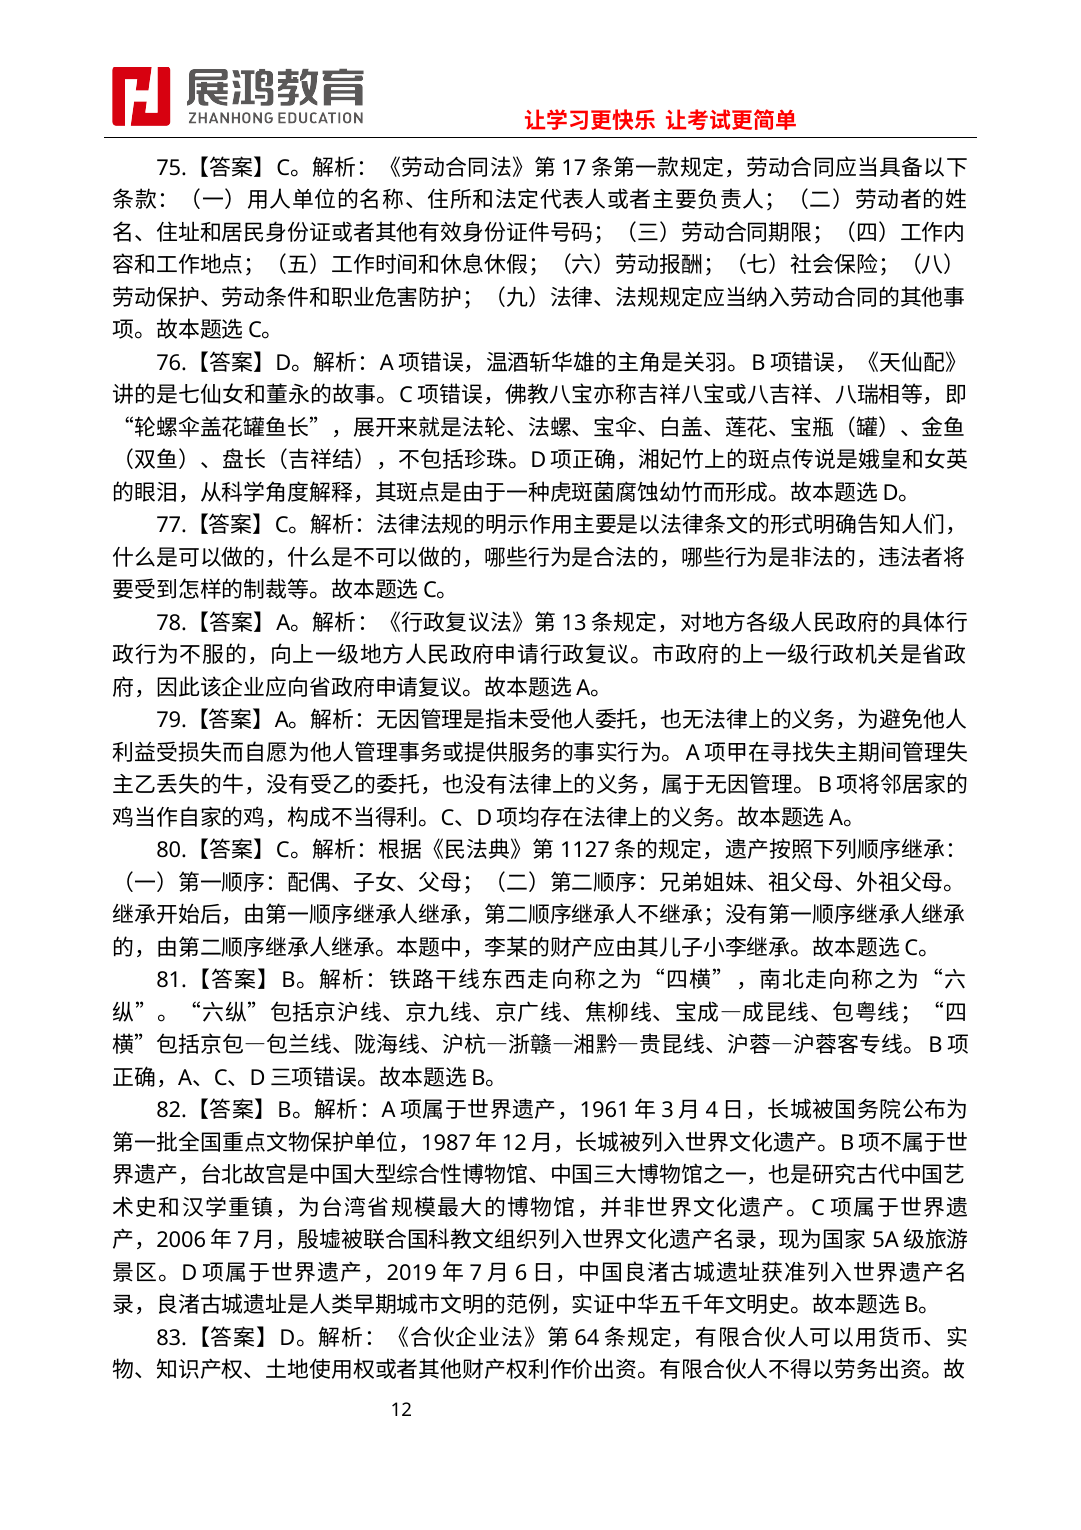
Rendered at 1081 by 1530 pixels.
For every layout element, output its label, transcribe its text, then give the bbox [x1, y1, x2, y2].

text 80.【答案】C。解析：根据《民法典》第1127条的规定，遗产按照下列顺序继承：（一）第一顺序：配偶、子女、父母；（二）第二顺序：兄弟姐妹、祖父母、外祖父母。继承开始后，由第一顺序继承人继承，第二顺序继承人不继承；没有第一顺序继承人继承的，由第二顺序继承人继承。本题中，李某的财产应由其儿子小李继承。故本题选C。 [112, 832, 969, 962]
text 78.【答案】A。解析：《行政复议法》第13条规定，对地方各级人民政府的具体行政行为不服的，向上一级地方人民政府申请行政复议。市政府的上一级行政机关是省政府，因此该企业应向省政府申请复议。故本题选A。 [112, 604, 969, 702]
text 82.【答案】B。解析：A项属于世界遗产，1961年3月4日，长城被国务院公布为第一批全国重点文物保护单位，1987年12月，长城被列入世界文化遗产。B项不属于世界遗产，台北故宫是中国大型综合性博物馆、中国三大博物馆之一，也是研究古代中国艺术史和汉学重镇，为台湾省规模最大的博物馆，并非世界文化遗产。C项属于世界遗产，2006年7月，殷墟被联合国科教文组织列入世界文化遗产名录，现为国家5A级旅游景区。D项属于世界遗产，2019年7月6日，中国良渚古城遗址获准列入世界遗产名录，良渚古城遗址是人类早期城市文明的范例，实证中华五千年文明史。故本题选B。 [112, 1092, 969, 1319]
picture [112, 67, 364, 126]
text 75.【答案】C。解析：《劳动合同法》第17条第一款规定，劳动合同应当具备以下条款：（一）用人单位的名称、住所和法定代表人或者主要负责人；（二）劳动者的姓名、住址和居民身份证或者其他有效身份证件号码；（三）劳动合同期限；（四）工作内容和工作地点；（五）工作时间和休息休假；（六）劳动报酬；（七）社会保险；（八）劳动保护、劳动条件和职业危害防护；（九）法律、法规规定应当纳入劳动合同的其他事项。故本题选C。 [112, 149, 969, 344]
text 79.【答案】A。解析：无因管理是指未受他人委托，也无法律上的义务，为避免他人利益受损失而自愿为他人管理事务或提供服务的事实行为。A项甲在寻找失主期间管理失主乙丢失的牛，没有受乙的委托，也没有法律上的义务，属于无因管理。B项将邻居家的鸡当作自家的鸡，构成不当得利。C、D项均存在法律上的义务。故本题选A。 [112, 702, 969, 832]
text 83.【答案】D。解析：《合伙企业法》第64条规定，有限合伙人可以用货币、实物、知识产权、土地使用权或者其他财产权利作价出资。有限合伙人不得以劳务出资。故本题选D。 [112, 1319, 969, 1384]
text 76.【答案】D。解析：A项错误，温酒斩华雄的主角是关羽。B项错误，《天仙配》讲的是七仙女和董永的故事。C项错误，佛教八宝亦称吉祥八宝或八吉祥、八瑞相等，即“轮螺伞盖花罐鱼长”，展开来就是法轮、法螺、宝伞、白盖、莲花、宝瓶（罐）、金鱼（双鱼）、盘长（吉祥结），不包括珍珠。D项正确，湘妃竹上的斑点传说是娥皇和女英的眼泪，从科学角度解释，其斑点是由于一种虎斑菌腐蚀幼竹而形成。故本题选D。 [112, 344, 969, 507]
text 81.【答案】B。解析：铁路干线东西走向称之为“四横”，南北走向称之为“六纵”。“六纵”包括京沪线、京九线、京广线、焦柳线、宝成—成昆线、包粤线；“四横”包括京包—包兰线、陇海线、沪杭—浙赣—湘黔—贵昆线、沪蓉—沪蓉客专线。B项正确，A、C、D三项错误。故本题选B。 [112, 962, 969, 1092]
text 77.【答案】C。解析：法律法规的明示作用主要是以法律条文的形式明确告知人们，什么是可以做的，什么是不可以做的，哪些行为是合法的，哪些行为是非法的，违法者将要受到怎样的制裁等。故本题选C。 [112, 507, 969, 604]
